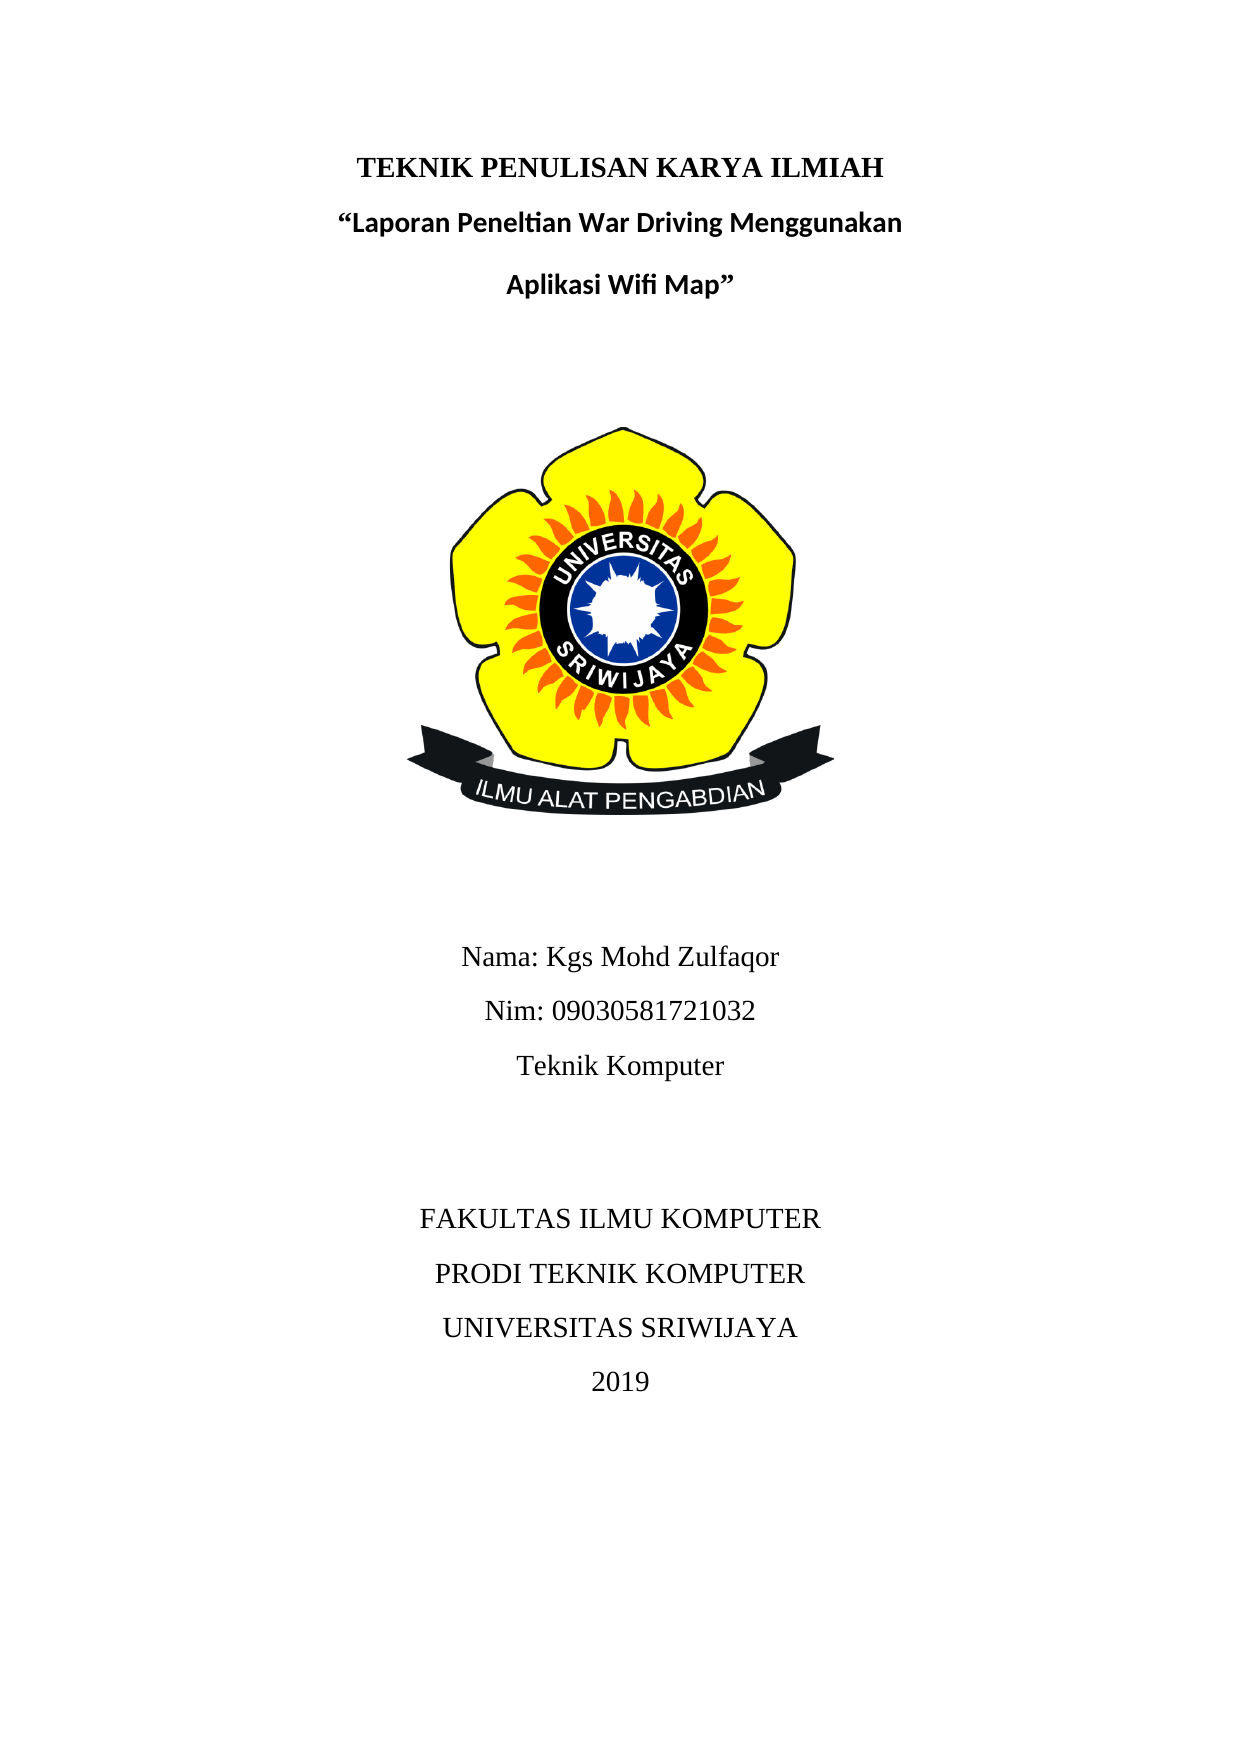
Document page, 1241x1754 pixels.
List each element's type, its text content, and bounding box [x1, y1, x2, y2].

text Aplikasi Wifi Map” [150, 266, 1090, 302]
text UNIVERSITAS SRIWIJAYA [150, 1310, 1090, 1344]
text PRODI TEKNIK KOMPUTER [150, 1256, 1090, 1289]
text Nama: Kgs Mohd Zulfaqor [150, 939, 1090, 973]
text “Laporan Peneltian War Driving Menggunakan [150, 204, 1090, 240]
text TEKNIK PENULISAN KARYA ILMIAH [150, 150, 1090, 183]
text Nim: 09030581721032 [150, 993, 1090, 1027]
picture [406, 427, 835, 815]
text FAKULTAS ILMU KOMPUTER [150, 1201, 1090, 1235]
text Teknik Komputer [150, 1048, 1090, 1081]
text 2019 [150, 1364, 1090, 1398]
